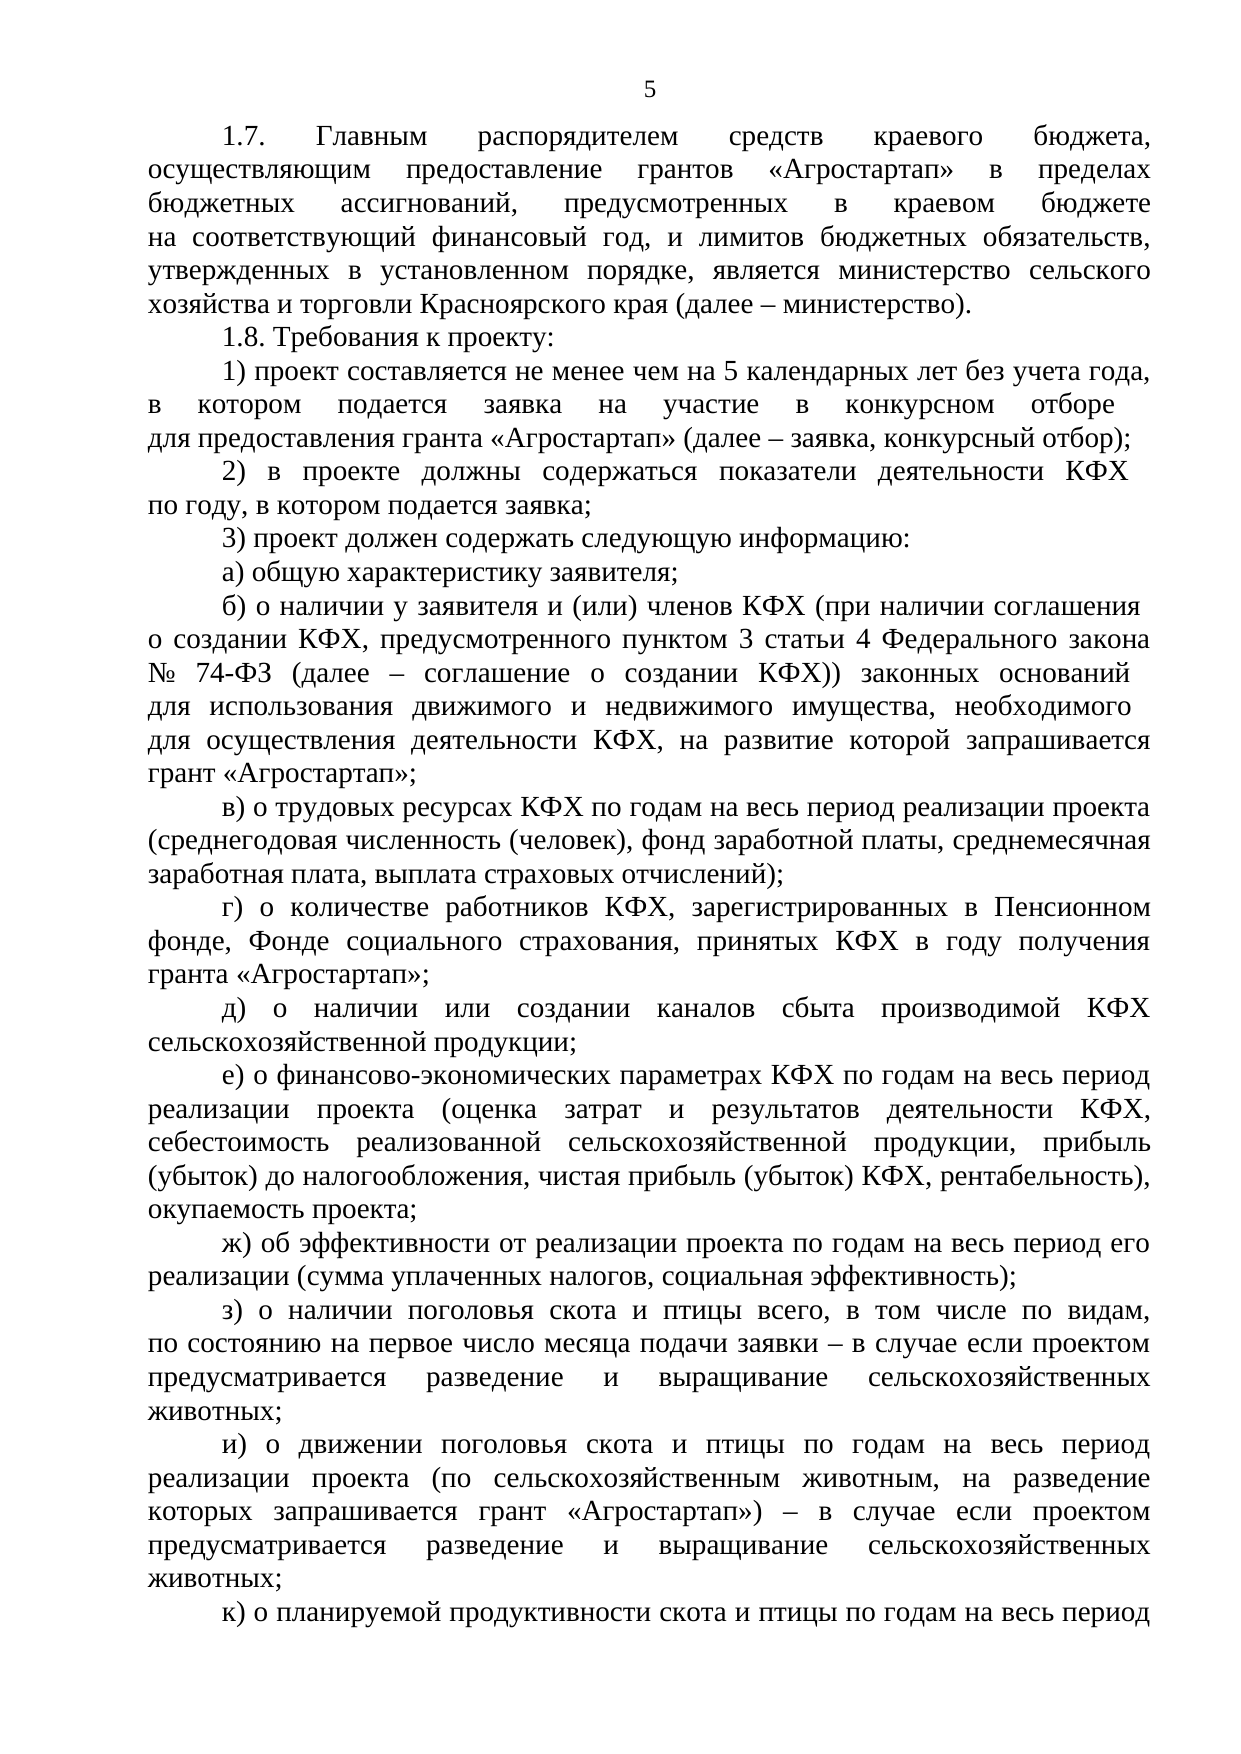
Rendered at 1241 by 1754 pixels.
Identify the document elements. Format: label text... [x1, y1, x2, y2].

text в) о трудовых ресурсах КФХ по годам на весь период реализации проекта (среднегодовая численность (человек), фонд заработной платы, среднемесячная заработная плата, выплата страховых отчислений); [148, 789, 1152, 889]
text 1.8. Требования к проекту: [148, 319, 1152, 353]
text и) о движении поголовья скота и птицы по годам на весь период реализации проекта (по сельскохозяйственным животным, на разведение которых запрашивается грант «Агростартап») – в случае если проектом предусматривается разведение и выращивание сельскохозяйственных животных; [148, 1426, 1152, 1594]
text б) о наличии у заявителя и (или) членов КФХ (при наличии соглашения о создании КФХ, предусмотренного пунктом 3 статьи 4 Федерального закона № 74-ФЗ (далее – соглашение о создании КФХ)) законных оснований для использования движимого и недвижимого имущества, необходимого для осуществления деятельности КФХ, на развитие которой запрашивается грант «Агростартап»; [148, 588, 1152, 789]
text 1) проект составляется не менее чем на 5 календарных лет без учета года, в котором подается заявка на участие в конкурсном отборе для предоставления гранта «Агростартап» (далее – заявка, конкурсный отбор); [148, 353, 1152, 453]
text д) о наличии или создании каналов сбыта производимой КФХ сельскохозяйственной продукции; [148, 990, 1152, 1057]
text 1.7. Главным распорядителем средств краевого бюджета, осуществляющим предоставление грантов «Агростартап» в пределах бюджетных ассигнований, предусмотренных в краевом бюджете на соответствующий финансовый год, и лимитов бюджетных обязательств, утвержденных в установленном порядке, является министерство сельского хозяйства и торговли Красноярского края (далее – министерство). [148, 118, 1152, 319]
text г) о количестве работников КФХ, зарегистрированных в Пенсионном фонде, Фонде социального страхования, принятых КФХ в году получения гранта «Агростартап»; [148, 889, 1152, 990]
text 2) в проекте должны содержаться показатели деятельности КФХ по году, в котором подается заявка; [148, 453, 1152, 521]
text з) о наличии поголовья скота и птицы всего, в том числе по видам, по состоянию на первое число месяца подачи заявки – в случае если проектом предусматривается разведение и выращивание сельскохозяйственных животных; [148, 1292, 1152, 1426]
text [148, 1594, 1152, 1627]
text е) о финансово-экономических параметрах КФХ по годам на весь период реализации проекта (оценка затрат и результатов деятельности КФХ, себестоимость реализованной сельскохозяйственной продукции, прибыль (убыток) до налогообложения, чистая прибыль (убыток) КФХ, рентабельность), окупаемость проекта; [148, 1057, 1152, 1225]
text а) общую характеристику заявителя; [148, 554, 1152, 588]
text ж) об эффективности от реализации проекта по годам на весь период его реализации (сумма уплаченных налогов, социальная эффективность); [148, 1225, 1152, 1292]
text 3) проект должен содержать следующую информацию: [148, 521, 1152, 554]
